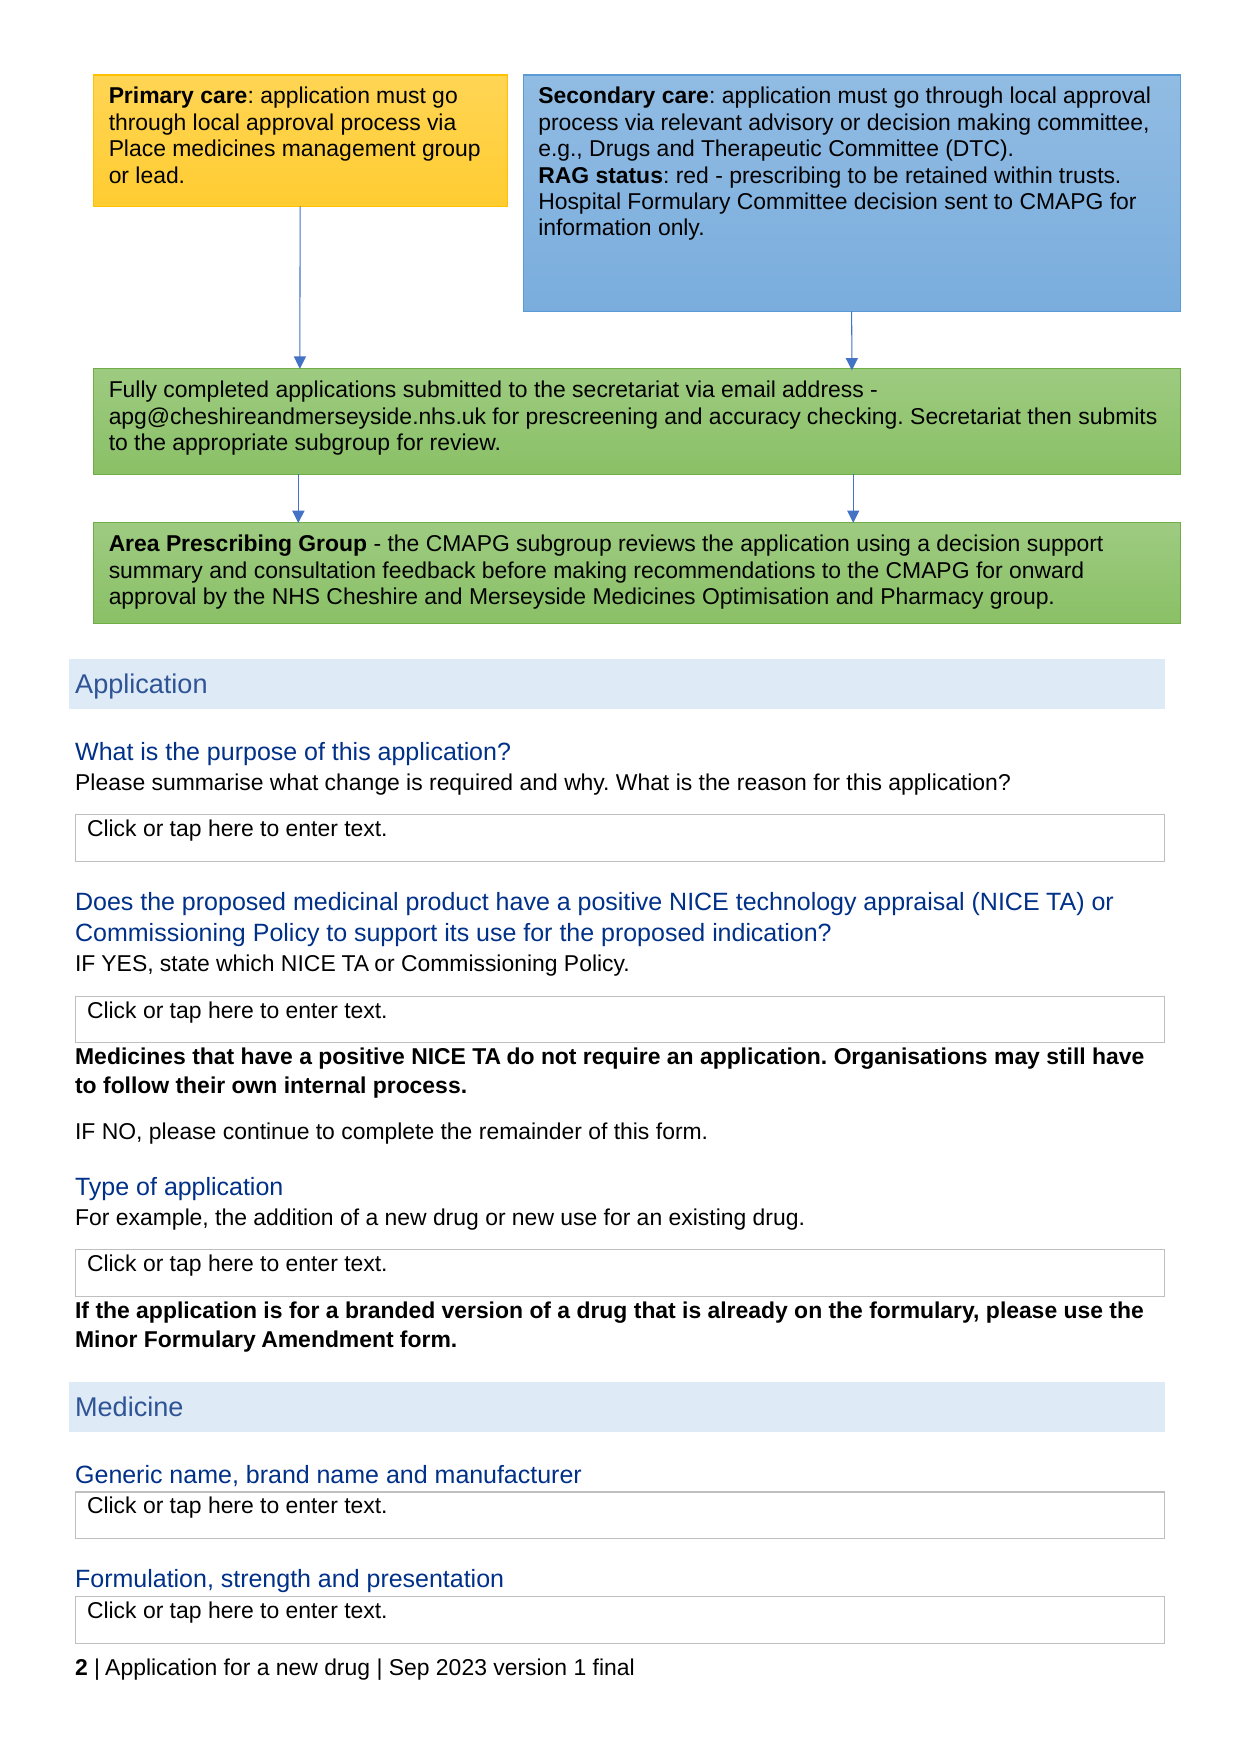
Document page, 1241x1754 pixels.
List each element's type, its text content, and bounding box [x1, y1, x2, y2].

text IF NO, please continue to complete the remainder of this form. [75, 1118, 1165, 1144]
subtitle Medicine [75, 1383, 1165, 1431]
text For example, the addition of a new drug or new use for an existing drug. [75, 1203, 1165, 1230]
text IF YES, state which NICE TA or Commissioning Policy. [75, 950, 1165, 976]
subtitle Application [75, 660, 1165, 708]
subtitle Formulation, strength and presentation [75, 1564, 1165, 1593]
text If the application is for a branded version of a drug that is already on the formulary, please use the Minor Formulary Amendment form. [75, 1297, 1165, 1352]
subtitle What is the purpose of this application? [75, 737, 1165, 766]
subtitle Does the proposed medicinal product have a positive NICE technology appraisal (NICE TA) or Commissioning Policy to support its use for the proposed indication? [75, 887, 1165, 947]
subtitle Type of application [75, 1172, 1165, 1201]
text Please summarise what change is required and why. What is the reason for this application? [75, 768, 1165, 795]
text Medicines that have a positive NICE TA do not require an application. Organisations may still have to follow their own internal process. [75, 1043, 1165, 1099]
subtitle Generic name, brand name and manufacturer [75, 1460, 1165, 1489]
